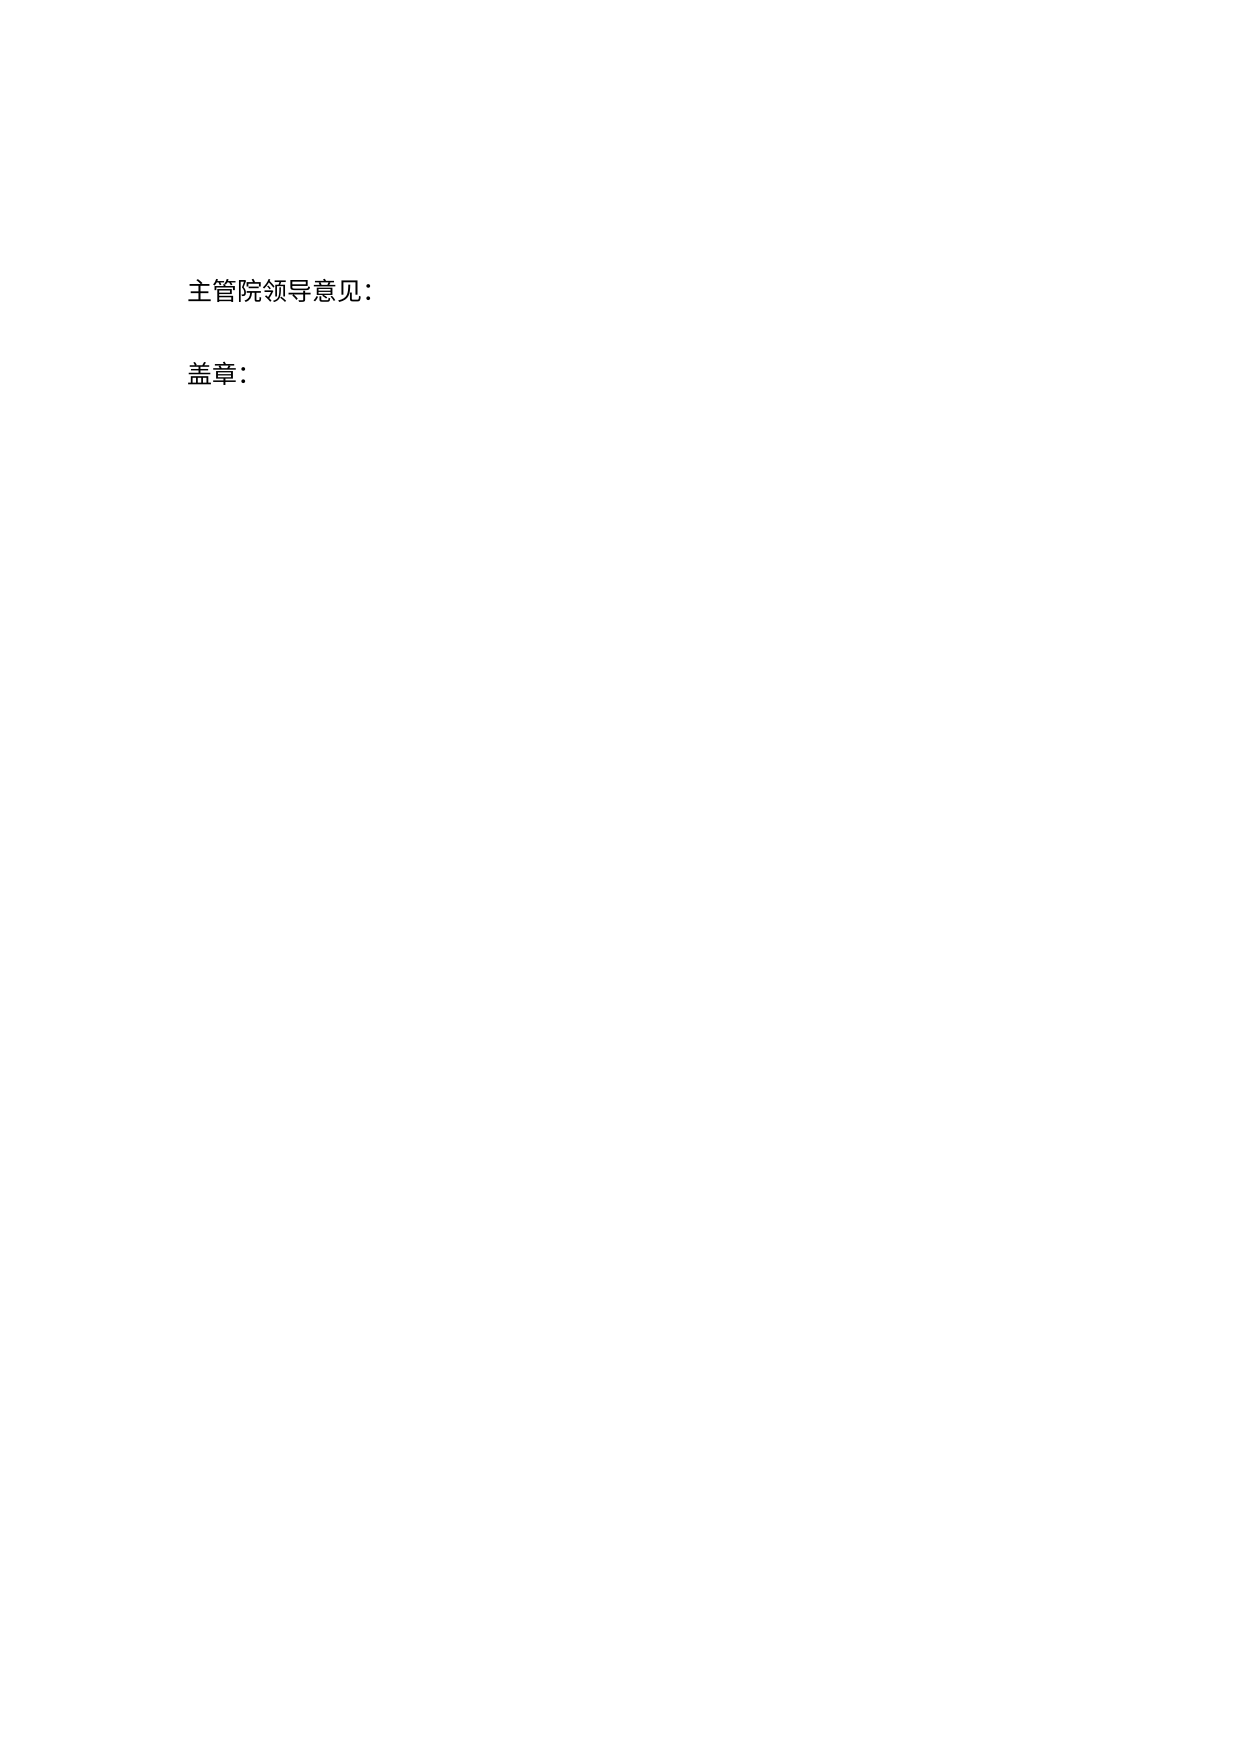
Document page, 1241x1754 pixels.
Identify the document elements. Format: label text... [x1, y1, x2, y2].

text 主管院领导意见： [187, 257, 1053, 322]
text 盖章： [187, 341, 1053, 406]
